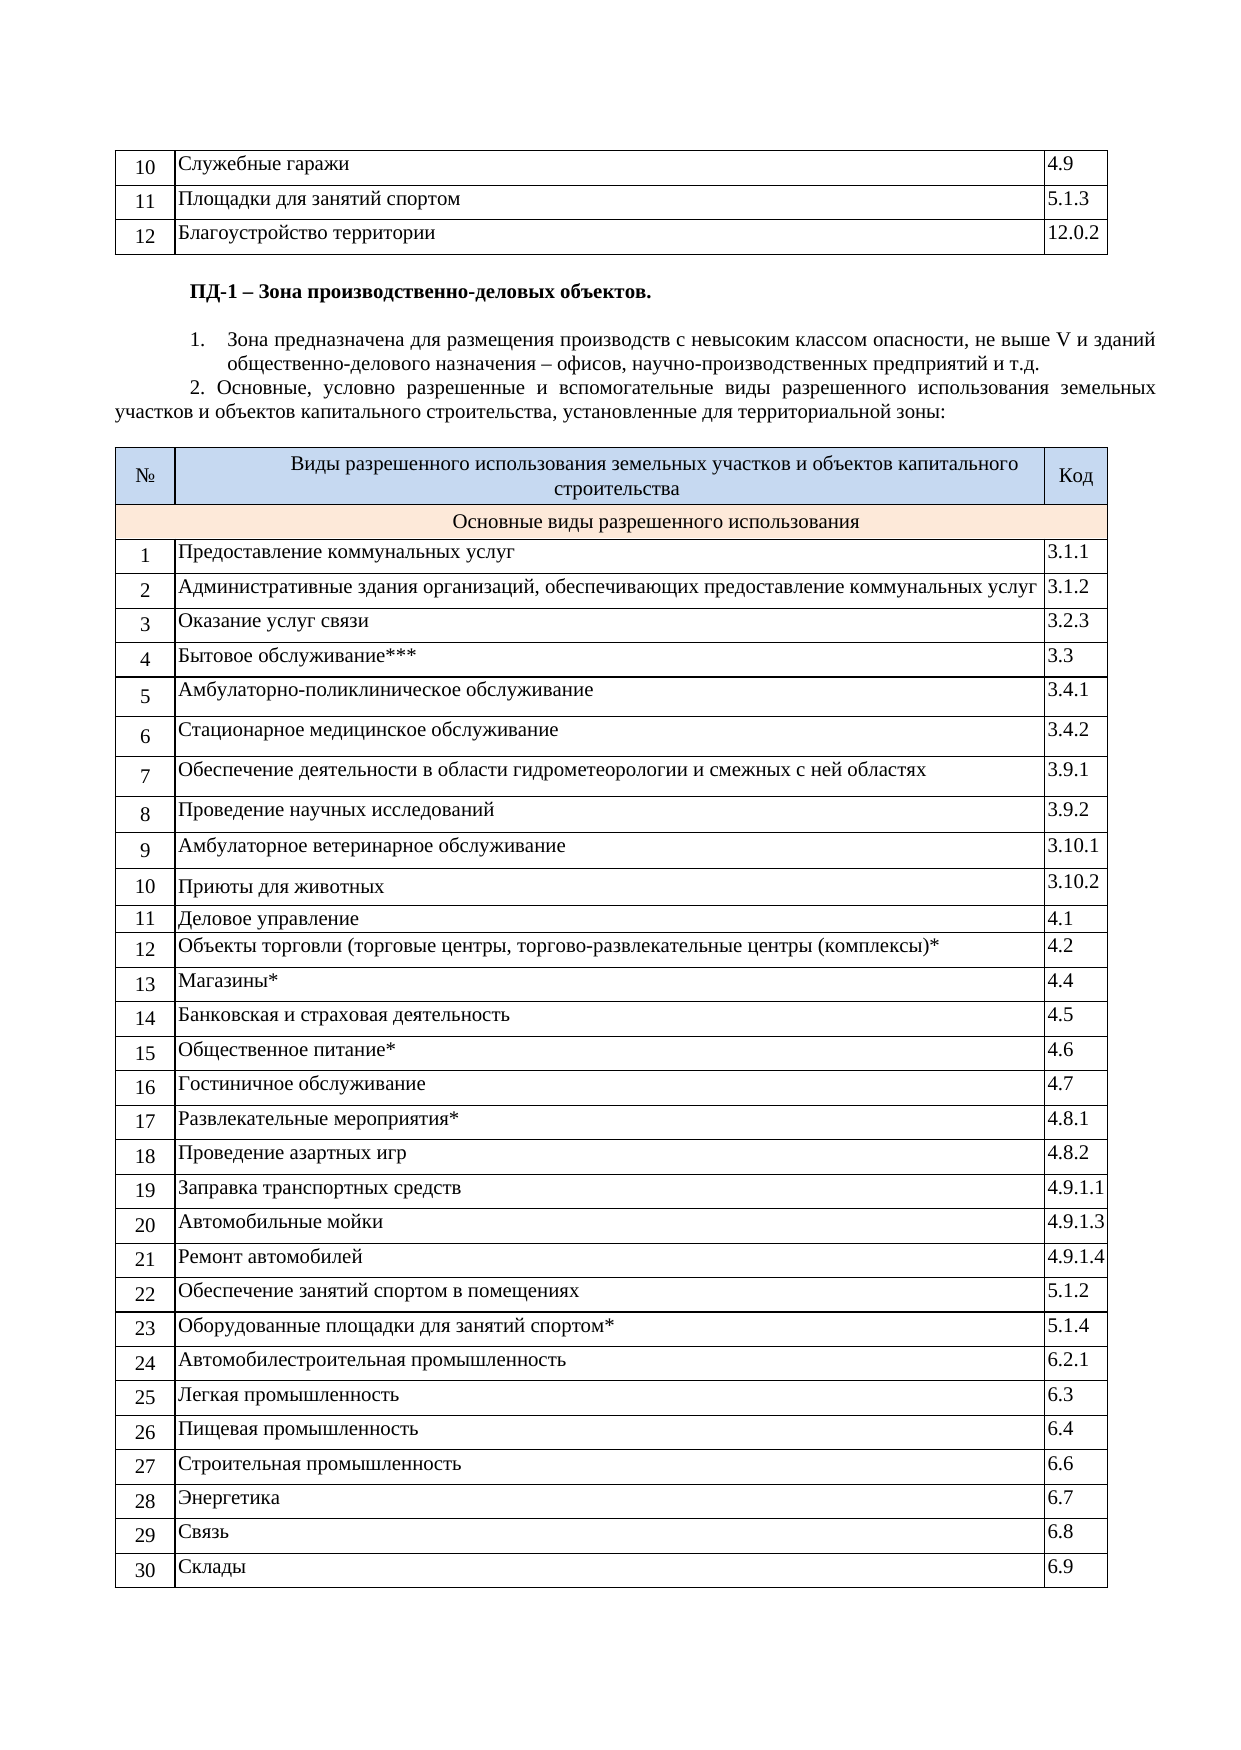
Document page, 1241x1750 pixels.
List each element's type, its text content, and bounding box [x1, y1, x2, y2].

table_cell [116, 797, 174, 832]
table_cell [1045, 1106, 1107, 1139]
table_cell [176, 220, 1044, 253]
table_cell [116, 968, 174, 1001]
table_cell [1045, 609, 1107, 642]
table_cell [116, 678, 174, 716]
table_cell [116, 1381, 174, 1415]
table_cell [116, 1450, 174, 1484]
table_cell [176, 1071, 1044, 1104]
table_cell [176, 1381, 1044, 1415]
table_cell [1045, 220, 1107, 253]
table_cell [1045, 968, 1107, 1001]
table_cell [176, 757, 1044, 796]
text ПД-1 – Зона производственно-деловых объектов. [114, 278, 1157, 303]
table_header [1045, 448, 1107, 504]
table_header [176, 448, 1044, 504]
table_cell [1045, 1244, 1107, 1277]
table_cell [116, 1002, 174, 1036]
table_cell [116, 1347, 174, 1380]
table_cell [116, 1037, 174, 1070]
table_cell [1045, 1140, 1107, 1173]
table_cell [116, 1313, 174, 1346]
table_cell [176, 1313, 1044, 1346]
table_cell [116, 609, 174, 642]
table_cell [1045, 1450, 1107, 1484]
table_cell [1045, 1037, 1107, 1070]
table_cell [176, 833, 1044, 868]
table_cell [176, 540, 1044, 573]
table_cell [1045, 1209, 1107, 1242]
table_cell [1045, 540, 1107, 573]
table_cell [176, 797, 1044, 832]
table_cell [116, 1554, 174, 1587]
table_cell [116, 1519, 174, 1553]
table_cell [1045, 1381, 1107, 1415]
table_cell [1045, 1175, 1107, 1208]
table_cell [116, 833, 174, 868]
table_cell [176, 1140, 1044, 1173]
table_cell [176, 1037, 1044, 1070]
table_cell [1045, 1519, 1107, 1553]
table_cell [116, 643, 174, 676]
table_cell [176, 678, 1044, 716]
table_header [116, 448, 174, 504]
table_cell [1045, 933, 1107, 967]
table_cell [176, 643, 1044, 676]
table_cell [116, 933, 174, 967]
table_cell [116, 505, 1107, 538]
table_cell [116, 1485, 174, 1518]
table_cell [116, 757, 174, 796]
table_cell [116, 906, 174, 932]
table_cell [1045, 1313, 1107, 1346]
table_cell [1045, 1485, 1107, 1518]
list Зона предназначена для размещения производств с невысоким классом опасности, не выше V и зданий общественно-делового назначения – офисов, научно-производственных предприятий и т.д. [189, 327, 1157, 375]
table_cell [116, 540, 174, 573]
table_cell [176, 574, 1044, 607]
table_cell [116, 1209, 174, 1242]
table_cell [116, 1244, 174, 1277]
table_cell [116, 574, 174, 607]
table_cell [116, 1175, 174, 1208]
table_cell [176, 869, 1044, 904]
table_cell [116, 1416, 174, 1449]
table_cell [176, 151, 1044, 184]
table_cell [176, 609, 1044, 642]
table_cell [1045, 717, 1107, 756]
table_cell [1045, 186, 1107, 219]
text 2. Основные, условно разрешенные и вспомогательные виды разрешенного использования земельных участков и объектов капитального строительства, установленные для территориальной зоны: [114, 375, 1157, 423]
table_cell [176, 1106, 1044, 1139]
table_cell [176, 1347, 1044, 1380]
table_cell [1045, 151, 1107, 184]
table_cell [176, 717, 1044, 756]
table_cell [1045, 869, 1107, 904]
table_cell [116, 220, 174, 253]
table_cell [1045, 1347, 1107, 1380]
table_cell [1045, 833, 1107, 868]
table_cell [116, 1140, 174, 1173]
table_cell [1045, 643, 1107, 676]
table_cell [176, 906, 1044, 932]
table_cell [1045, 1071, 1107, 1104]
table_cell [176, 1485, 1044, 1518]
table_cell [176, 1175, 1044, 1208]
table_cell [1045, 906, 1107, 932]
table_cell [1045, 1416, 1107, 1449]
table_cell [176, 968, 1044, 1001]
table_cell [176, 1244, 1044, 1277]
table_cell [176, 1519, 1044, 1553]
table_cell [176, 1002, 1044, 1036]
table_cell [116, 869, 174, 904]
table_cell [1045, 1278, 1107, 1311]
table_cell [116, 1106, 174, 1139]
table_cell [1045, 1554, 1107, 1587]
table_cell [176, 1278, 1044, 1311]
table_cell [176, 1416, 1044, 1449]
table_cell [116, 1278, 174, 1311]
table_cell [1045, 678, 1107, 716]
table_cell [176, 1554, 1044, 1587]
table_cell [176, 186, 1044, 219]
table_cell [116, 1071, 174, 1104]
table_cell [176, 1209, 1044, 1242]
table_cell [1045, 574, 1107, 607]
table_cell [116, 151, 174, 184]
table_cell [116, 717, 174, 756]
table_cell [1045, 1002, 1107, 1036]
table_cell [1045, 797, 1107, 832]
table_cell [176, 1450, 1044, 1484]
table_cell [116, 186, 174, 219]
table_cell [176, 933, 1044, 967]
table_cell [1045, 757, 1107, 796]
